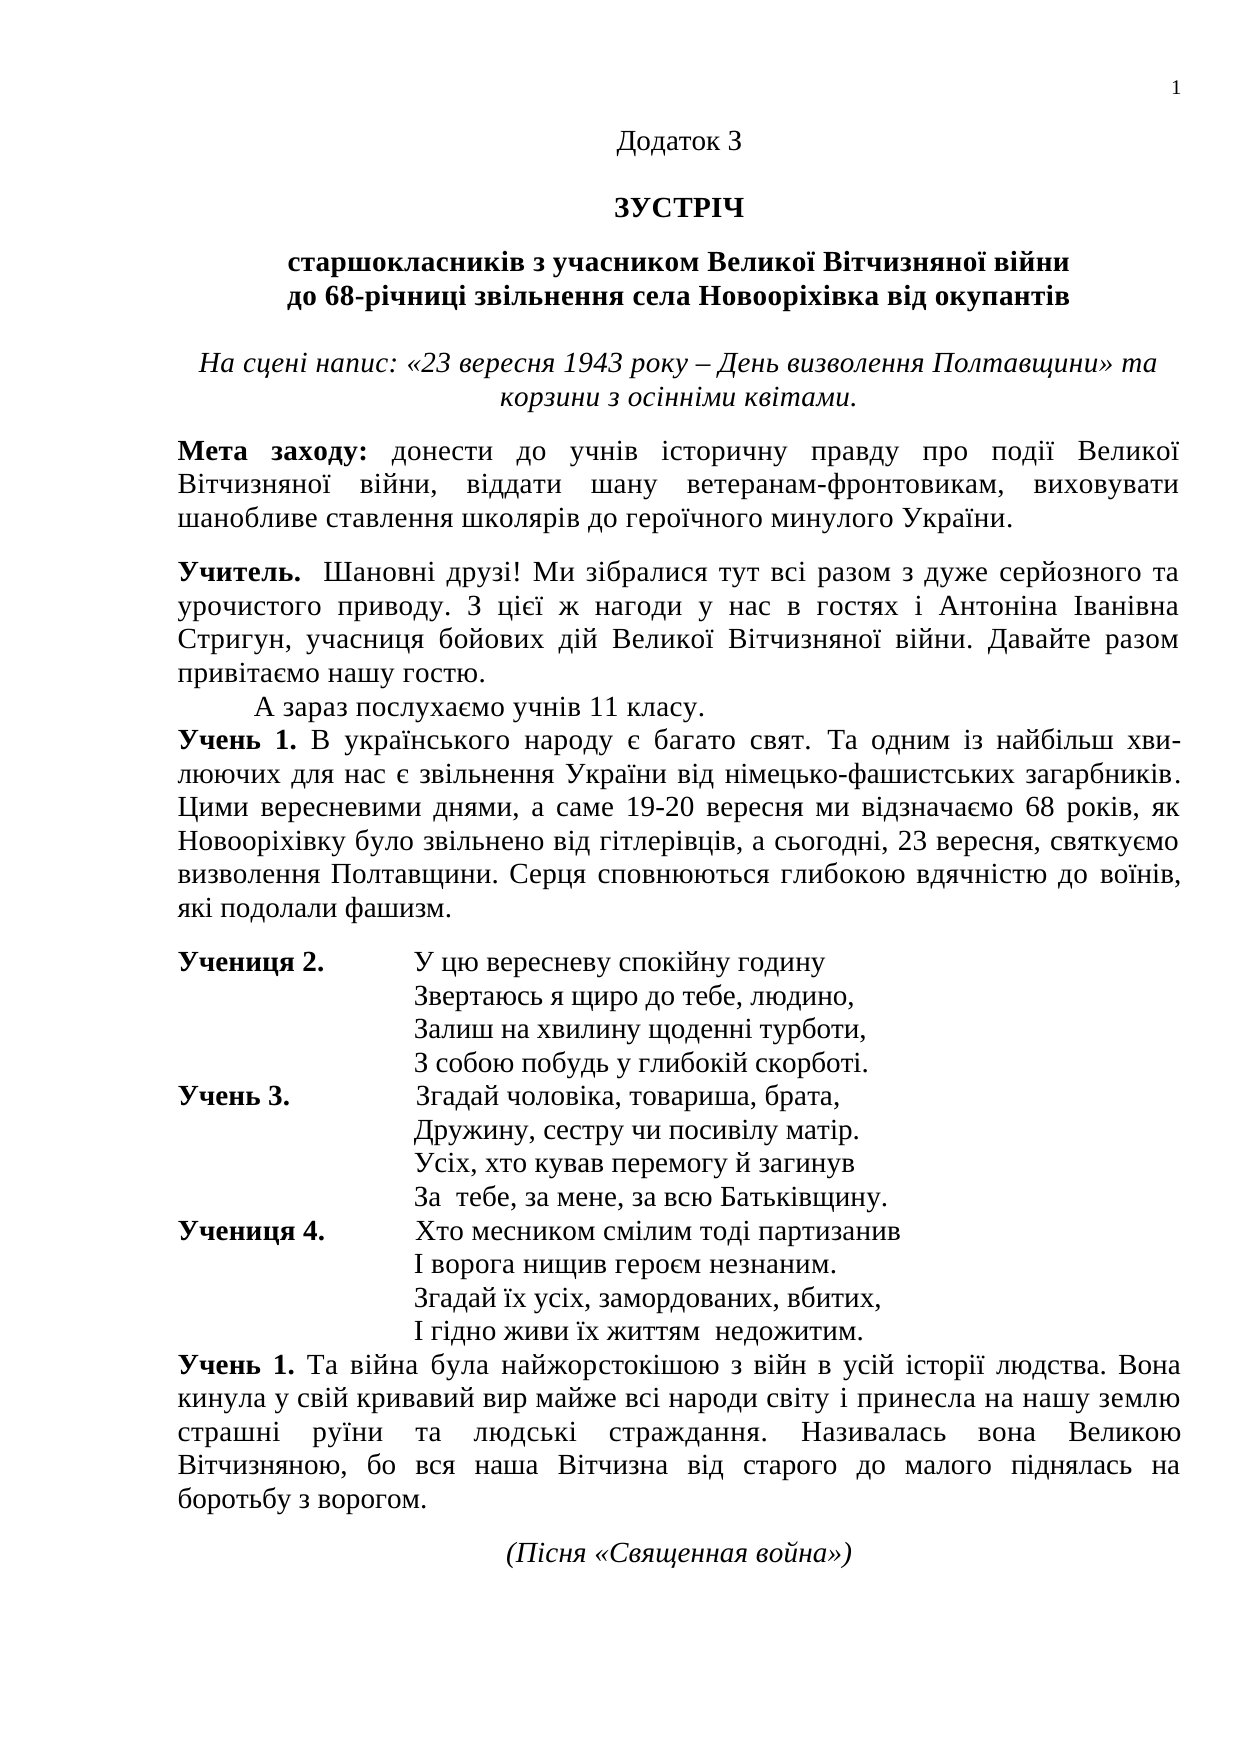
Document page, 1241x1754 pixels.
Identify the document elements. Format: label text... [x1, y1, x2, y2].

text старшокласників з учасником Великої Вітчизняної війни [177, 244, 1181, 278]
text З собою побудь у глибокій скорботі. [177, 1045, 1181, 1078]
text Звертаюсь я щиро до тебе, людино, [177, 978, 1181, 1011]
text Учитель. Шановні друзі! Ми зібралися тут всі разом з дуже серйозного та урочистого приводу. З цієї ж нагоди у нас в гостях і Антоніна Іванівна Стригун, учасниця бойових дій Великої Вітчизняної війни. Давайте разом привітаємо нашу гостю. [177, 554, 1181, 689]
text Дружину, сестру чи посивілу матір. [177, 1112, 1181, 1146]
text Згадай їх усіх, замордованих, вбитих, [177, 1280, 1181, 1313]
text (Пісня «Священная война») [177, 1535, 1181, 1569]
text Учень 1. Та війна була найжорстокішою з війн в усій історії людства. Вона кинула у свій кривавий вир майже всі народи світу і принесла на нашу землю страшні руїни та людські страждання. Називалась вона Великою Вітчизняною, бо вся наша Вітчизна від старого до малого піднялась на боротьбу з ворогом. [177, 1347, 1181, 1514]
text Залиш на хвилину щоденні турботи, [177, 1011, 1181, 1045]
text За тебе, за мене, за всю Батьківщину. [177, 1179, 1181, 1213]
text Додаток З [177, 123, 1181, 157]
text Учениця 2. У цю вересневу спокійну годину [177, 944, 1181, 978]
text На сцені напис: «23 вересня 1943 року – День визволення Полтавщини» та корзини з осінніми квітами. [177, 345, 1181, 412]
text Усіх, хто кував перемогу й загинув [177, 1146, 1181, 1179]
text А зараз послухаємо учнів 11 класу. [177, 689, 1181, 722]
text І ворога нищив героєм незнаним. [177, 1246, 1181, 1280]
text ЗУСТРІЧ [177, 190, 1181, 224]
text Учень 3. Згадай чоловіка, товариша, брата, [177, 1078, 1181, 1112]
text Учениця 4. Хто месником смілим тоді партизанив [177, 1213, 1181, 1246]
text І гідно живи їх життям недожитим. [177, 1313, 1181, 1347]
text Мета заходу: донести до учнів історичну правду про події Великої Вітчизняної війни, віддати шану ветеранам-фронтовикам, виховувати шанобливе ставлення школярів до героїчного минулого України. [177, 433, 1181, 534]
text Учень 1. В українського народу є багато свят. Та одним із найбільш хвилюючих для нас є звільнення України від німецько-фашистських загарбників. Цими вересневими днями, а саме 19-20 вересня ми відзначаємо 68 років, як Новооріхівку було звільнено від гітлерівців, а сьогодні, 23 вересня, святкуємо визволення Полтавщини. Серця сповнюються глибокою вдячністю до воїнів, які подолали фашизм. [177, 722, 1181, 923]
text до 68-річниці звільнення села Новооріхівка від окупантів [177, 278, 1181, 312]
